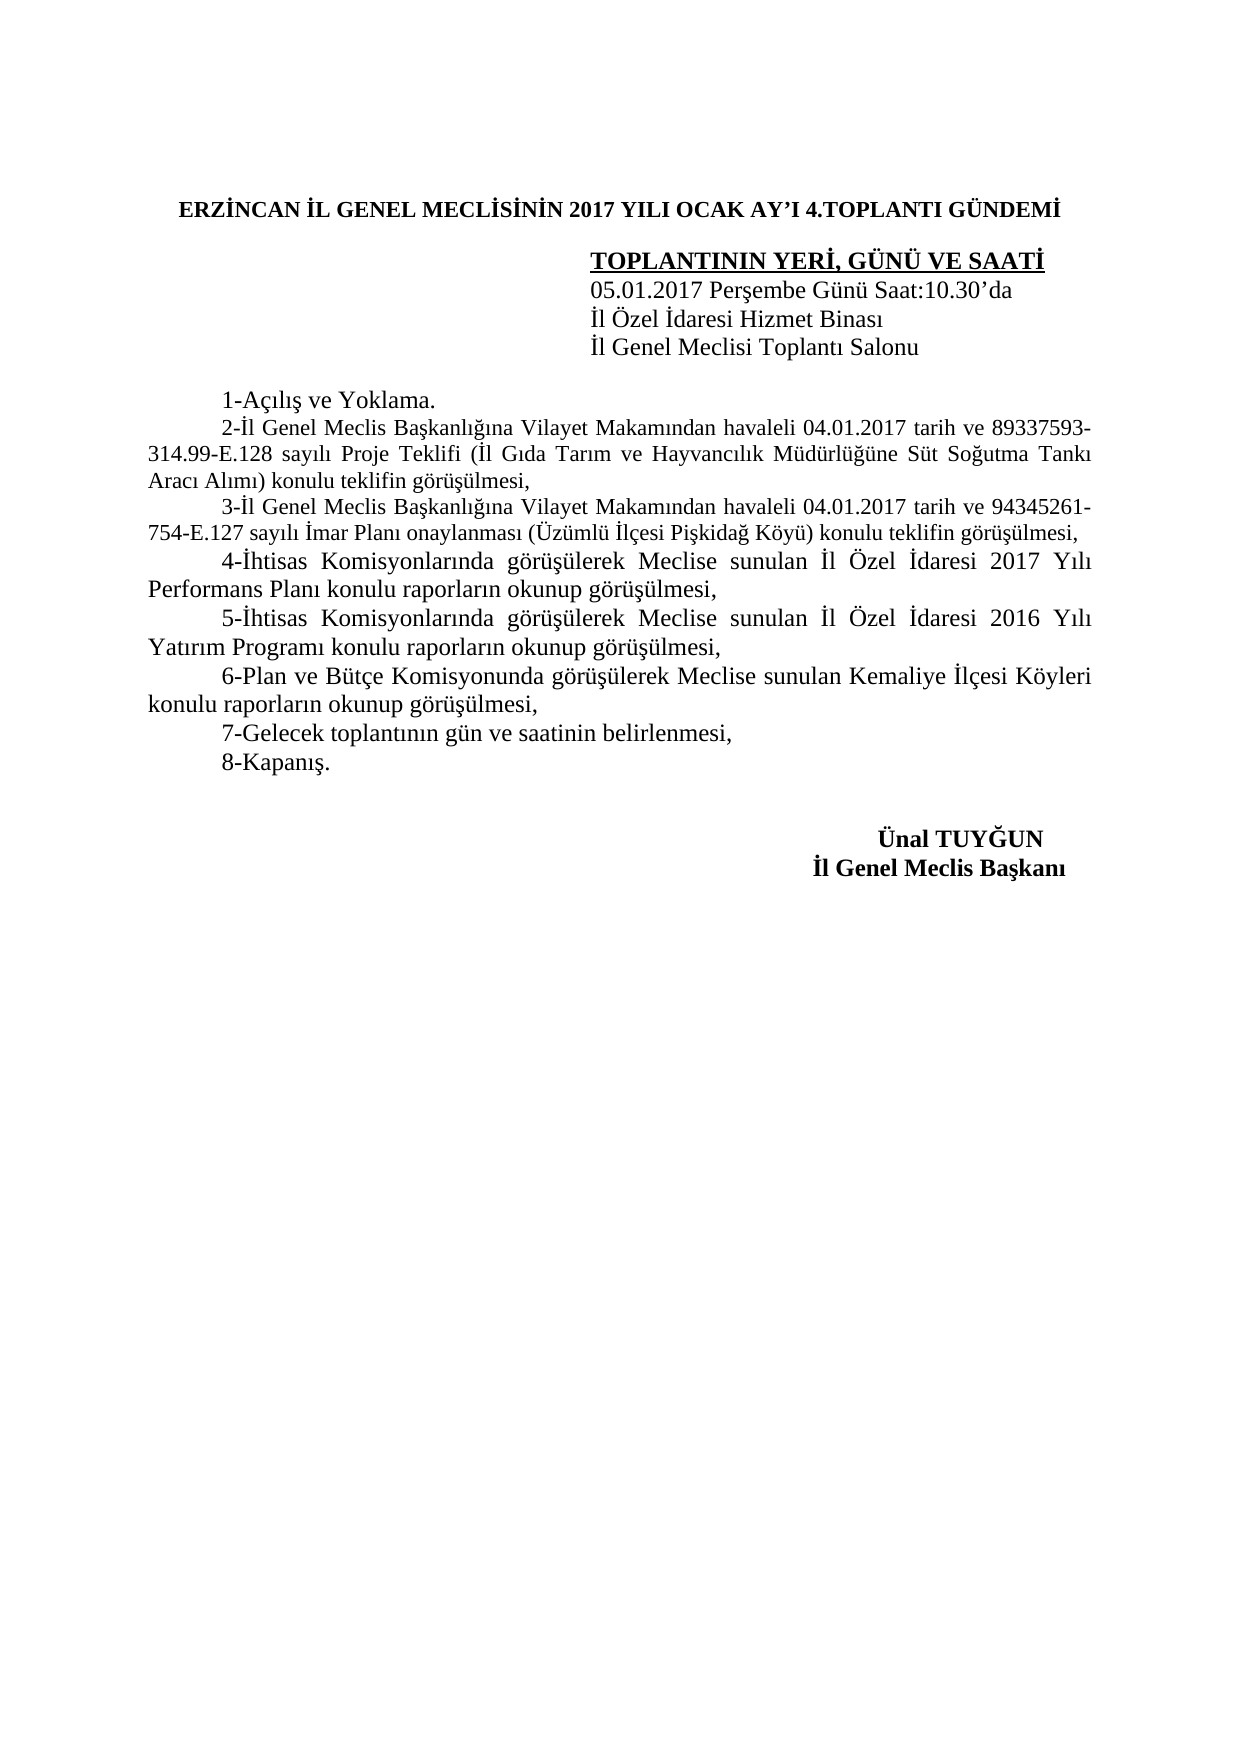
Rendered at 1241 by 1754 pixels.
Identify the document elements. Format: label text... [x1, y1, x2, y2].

text İl Özel İdaresi Hizmet Binası [148, 304, 1093, 332]
text Ünal TUYĞUN [148, 824, 1093, 853]
text 1-Açılış ve Yoklama. [148, 385, 1093, 414]
text 3-İl Genel Meclis Başkanlığına Vilayet Makamından havaleli 04.01.2017 tarih ve 94345261-754-E.127 sayılı İmar Planı onaylanması (Üzümlü İlçesi Pişkidağ Köyü) konulu teklifin görüşülmesi, [148, 493, 1093, 546]
text 5-İhtisas Komisyonlarında görüşülerek Meclise sunulan İl Özel İdaresi 2016 Yılı Yatırım Programı konulu raporların okunup görüşülmesi, [148, 603, 1093, 661]
text 6-Plan ve Bütçe Komisyonunda görüşülerek Meclise sunulan Kemaliye İlçesi Köyleri konulu raporların okunup görüşülmesi, [148, 661, 1093, 718]
title ERZİNCAN İL GENEL MECLİSİNİN 2017 YILI OCAK AY’I 4.TOPLANTI GÜNDEMİ [148, 196, 1093, 222]
text 05.01.2017 Perşembe Günü Saat:10.30’da [148, 275, 1093, 304]
subtitle İl Genel Meclisi Toplantı Salonu [148, 332, 1093, 361]
text 7-Gelecek toplantının gün ve saatinin belirlenmesi, [148, 718, 1093, 747]
text 4-İhtisas Komisyonlarında görüşülerek Meclise sunulan İl Özel İdaresi 2017 Yılı Performans Planı konulu raporların okunup görüşülmesi, [148, 546, 1093, 603]
text 2-İl Genel Meclis Başkanlığına Vilayet Makamından havaleli 04.01.2017 tarih ve 89337593-314.99-E.128 sayılı Proje Teklifi (İl Gıda Tarım ve Hayvancılık Müdürlüğüne Süt Soğutma Tankı Aracı Alımı) konulu teklifin görüşülmesi, [148, 414, 1093, 493]
text TOPLANTININ YERİ, GÜNÜ VE SAATİ [516, 246, 1093, 275]
text 8-Kapanış. [148, 747, 1093, 776]
title İl Genel Meclis Başkanı [148, 853, 1093, 881]
